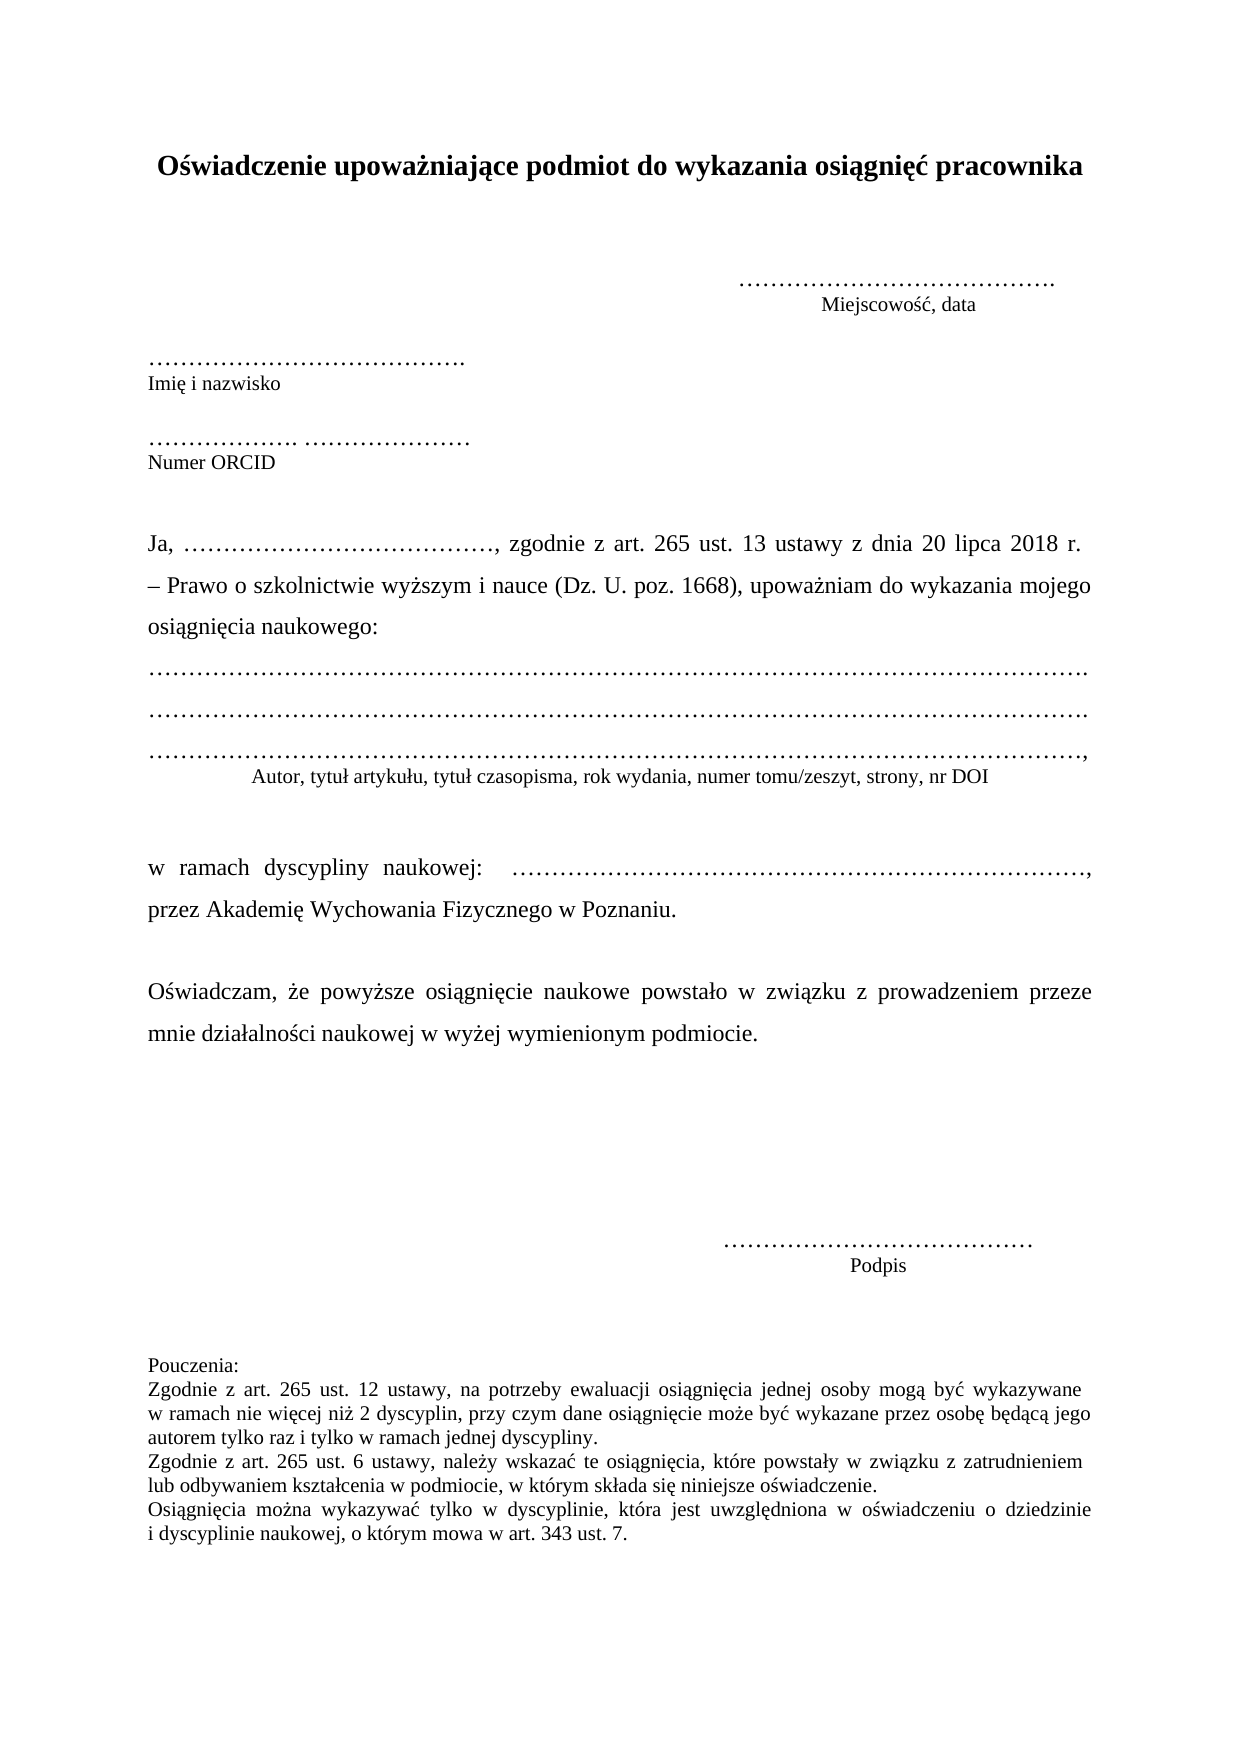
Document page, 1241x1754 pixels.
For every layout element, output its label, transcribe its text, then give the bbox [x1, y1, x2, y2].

text Podpis [148, 1253, 1093, 1277]
text …………………………………. [738, 264, 1093, 292]
text Oświadczenie upoważniające podmiot do wykazania osiągnięć pracownika [148, 148, 1093, 181]
text Osiągnięcia można wykazywać tylko w dyscyplinie, która jest uwzględniona w oświadczeniu o dziedzinie i dyscyplinie naukowej, o którym mowa w art. 343 ust. 7. [148, 1497, 1093, 1545]
text ………………………………………………………………………………………………………. [148, 695, 1093, 722]
text Zgodnie z art. 265 ust. 6 ustawy, należy wskazać te osiągnięcia, które powstały w związku z zatrudnieniem lub odbywaniem kształcenia w podmiocie, w którym składa się niniejsze oświadczenie. [148, 1449, 1093, 1497]
text Imię i nazwisko [148, 371, 1093, 395]
text Pouczenia: [148, 1353, 1093, 1377]
text Oświadczam, że powyższe osiągnięcie naukowe powstało w związku z prowadzeniem przeze mnie działalności naukowej w wyżej wymienionym podmiocie. [148, 977, 1093, 1046]
text ………………………………………………………………………………………………………, [148, 736, 1093, 764]
text Numer ORCID [148, 450, 1093, 474]
text Autor, tytuł artykułu, tytuł czasopisma, rok wydania, numer tomu/zeszyt, strony, nr DOI [148, 764, 1093, 788]
text ………………………………………………………………………………………………………. [148, 653, 1093, 681]
text ………………………………… [148, 1225, 1093, 1253]
text …………………………………. [148, 343, 1093, 371]
text Ja, …………………………………, zgodnie z art. 265 ust. 13 ustawy z dnia 20 lipca 2018 r. – Prawo o szkolnictwie wyższym i nauce (Dz. U. poz. 1668), upoważniam do wykazania mojego osiągnięcia naukowego: [148, 529, 1093, 640]
text Miejscowość, data [664, 292, 1093, 316]
text Zgodnie z art. 265 ust. 12 ustawy, na potrzeby ewaluacji osiągnięcia jednej osoby mogą być wykazywane w ramach nie więcej niż 2 dyscyplin, przy czym dane osiągnięcie może być wykazane przez osobę będącą jego autorem tylko raz i tylko w ramach jednej dyscypliny. [148, 1377, 1093, 1449]
text w ramach dyscypliny naukowej: ………………………………………………………………, przez Akademię Wychowania Fizycznego w Poznaniu. [148, 853, 1093, 922]
text ………………. ………………… [148, 422, 1093, 450]
